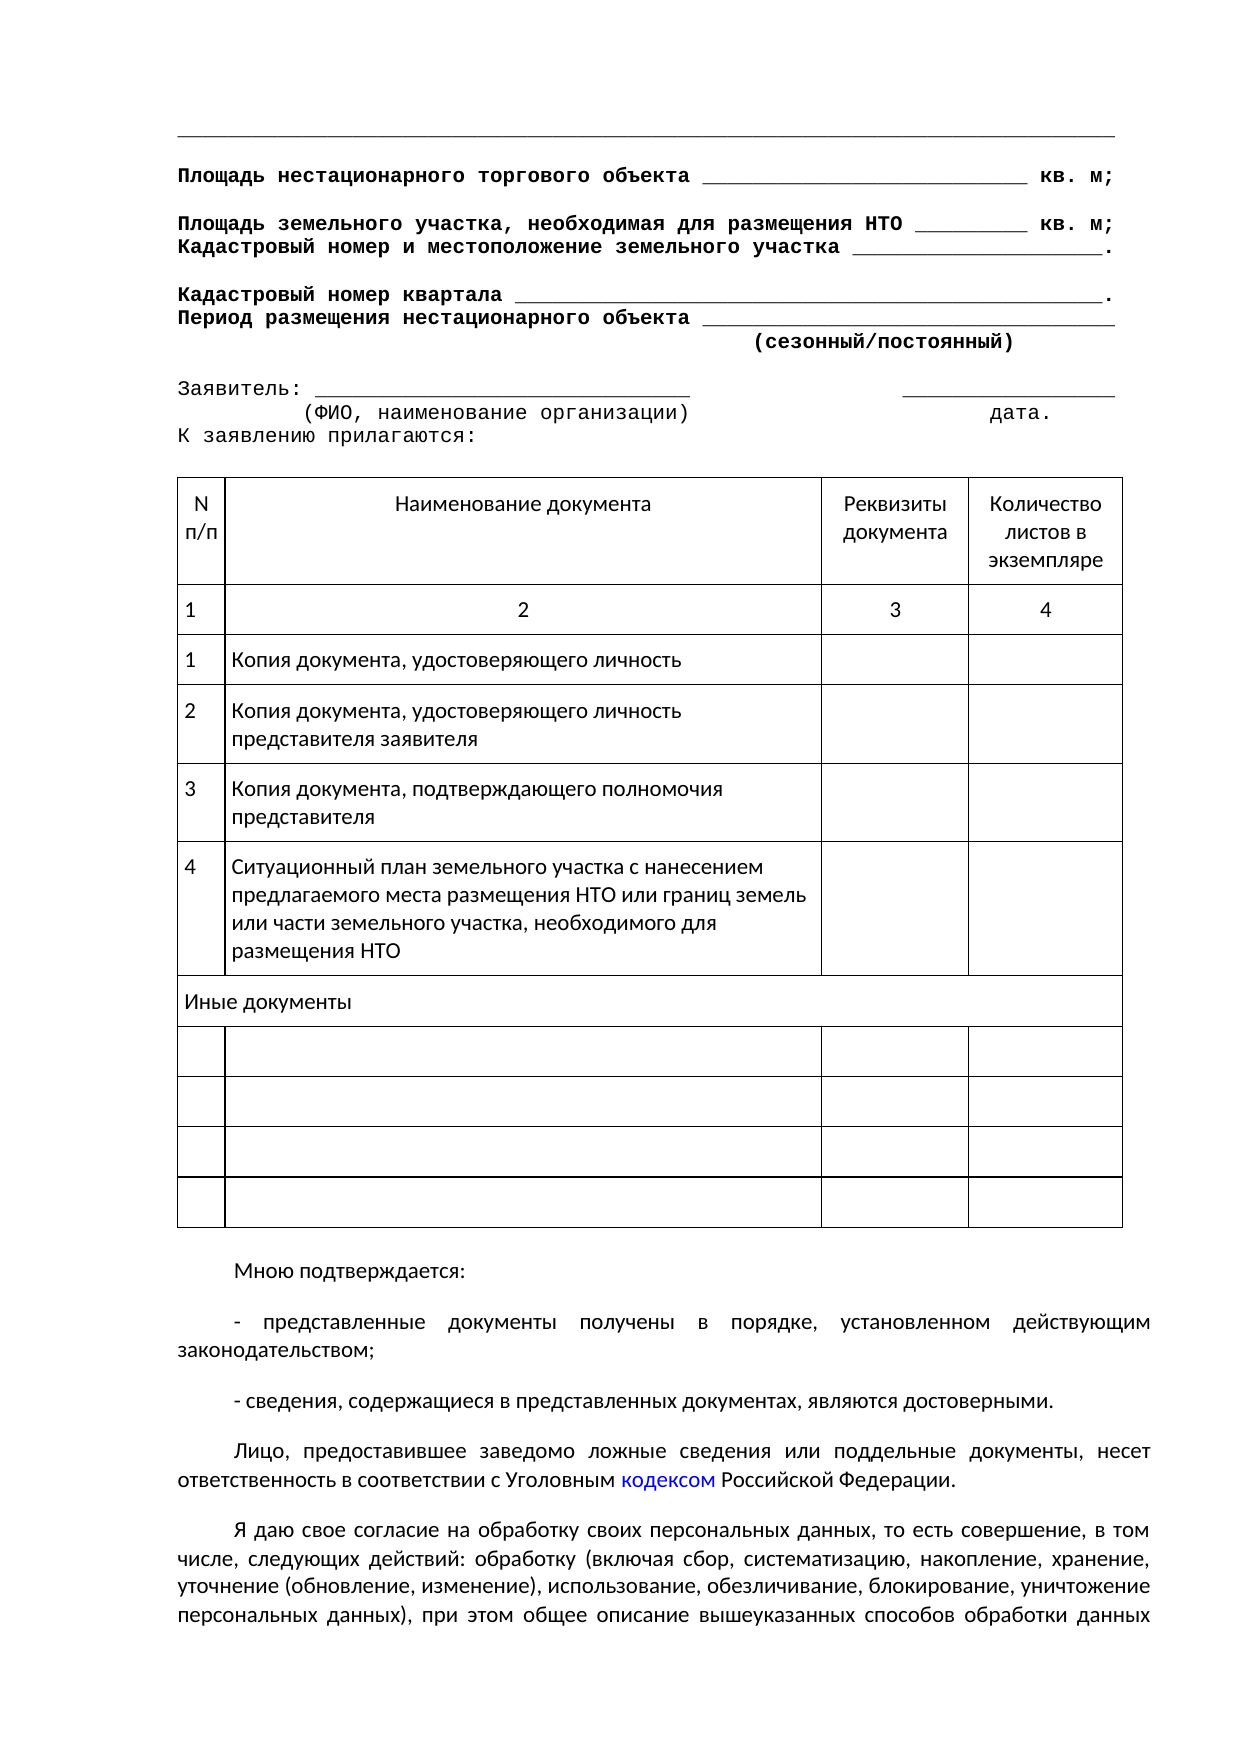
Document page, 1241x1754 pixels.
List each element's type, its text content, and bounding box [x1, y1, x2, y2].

table_cell 3 [822, 585, 968, 634]
table_cell [226, 1077, 821, 1126]
table_header Количество листов в экземпляре [969, 478, 1122, 583]
text Лицо, предоставившее заведомо ложные сведения или поддельные документы, несет ответственность в соответствии с Уголовным кодексом Российской Федерации. [177, 1437, 1152, 1493]
table_header Реквизиты документа [822, 478, 968, 583]
table_cell Копия документа, удостоверяющего личность [226, 635, 821, 684]
text (сезонный/постоянный) [177, 331, 1152, 354]
text К заявлению прилагаются: [177, 426, 1152, 449]
table_cell 4 [969, 585, 1122, 634]
table_cell [822, 1077, 968, 1126]
text Период размещения нестационарного объекта _________________________________ [177, 307, 1152, 331]
table_cell Ситуационный план земельного участка с нанесением предлагаемого места размещения НТО или границ земель или части земельного участка, необходимого для размещения НТО [226, 842, 821, 975]
table_cell [822, 842, 968, 975]
table_cell [969, 685, 1122, 762]
table_cell [178, 1077, 224, 1126]
table_cell [178, 1127, 224, 1176]
table_cell 2 [226, 585, 821, 634]
table_cell 1 [178, 635, 224, 684]
text (ФИО, наименование организации) дата. [177, 402, 1152, 426]
table_cell [178, 1178, 224, 1227]
table_cell Копия документа, удостоверяющего личность представителя заявителя [226, 685, 821, 762]
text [177, 1516, 1152, 1628]
table_cell [969, 764, 1122, 841]
text Кадастровый номер квартала _______________________________________________. [177, 284, 1152, 307]
text Площадь земельного участка, необходимая для размещения НТО _________ кв. м; [177, 213, 1152, 236]
text Кадастровый номер и местоположение земельного участка ____________________. [177, 236, 1152, 260]
table_cell [969, 1178, 1122, 1227]
table_cell 1 [178, 585, 224, 634]
table_cell [969, 1127, 1122, 1176]
table_cell [822, 1027, 968, 1076]
table_cell [822, 685, 968, 762]
table_cell [226, 1127, 821, 1176]
text - представленные документы получены в порядке, установленном действующим законодательством; [177, 1307, 1152, 1363]
table_header Наименование документа [226, 478, 821, 583]
table_cell [822, 764, 968, 841]
table_cell [226, 1178, 821, 1227]
table_cell Иные документы [178, 976, 1122, 1026]
table_cell [822, 1178, 968, 1227]
table_cell [969, 1077, 1122, 1126]
table_cell [226, 1027, 821, 1076]
table_cell 3 [178, 764, 224, 841]
table_cell [822, 635, 968, 684]
table_cell Копия документа, подтверждающего полномочия представителя [226, 764, 821, 841]
text Мною подтверждается: [177, 1256, 1152, 1284]
text Заявитель: ______________________________ _________________ [177, 378, 1152, 402]
text ___________________________________________________________________________ [177, 118, 1152, 142]
table_cell [969, 842, 1122, 975]
table_cell [178, 1027, 224, 1076]
table_cell 4 [178, 842, 224, 975]
table_cell [822, 1127, 968, 1176]
table_header N п/п [178, 478, 224, 583]
text - сведения, содержащиеся в представленных документах, являются достоверными. [177, 1386, 1152, 1414]
table_cell [969, 635, 1122, 684]
text Площадь нестационарного торгового объекта __________________________ кв. м; [177, 165, 1152, 189]
table_cell 2 [178, 685, 224, 762]
table_cell [969, 1027, 1122, 1076]
